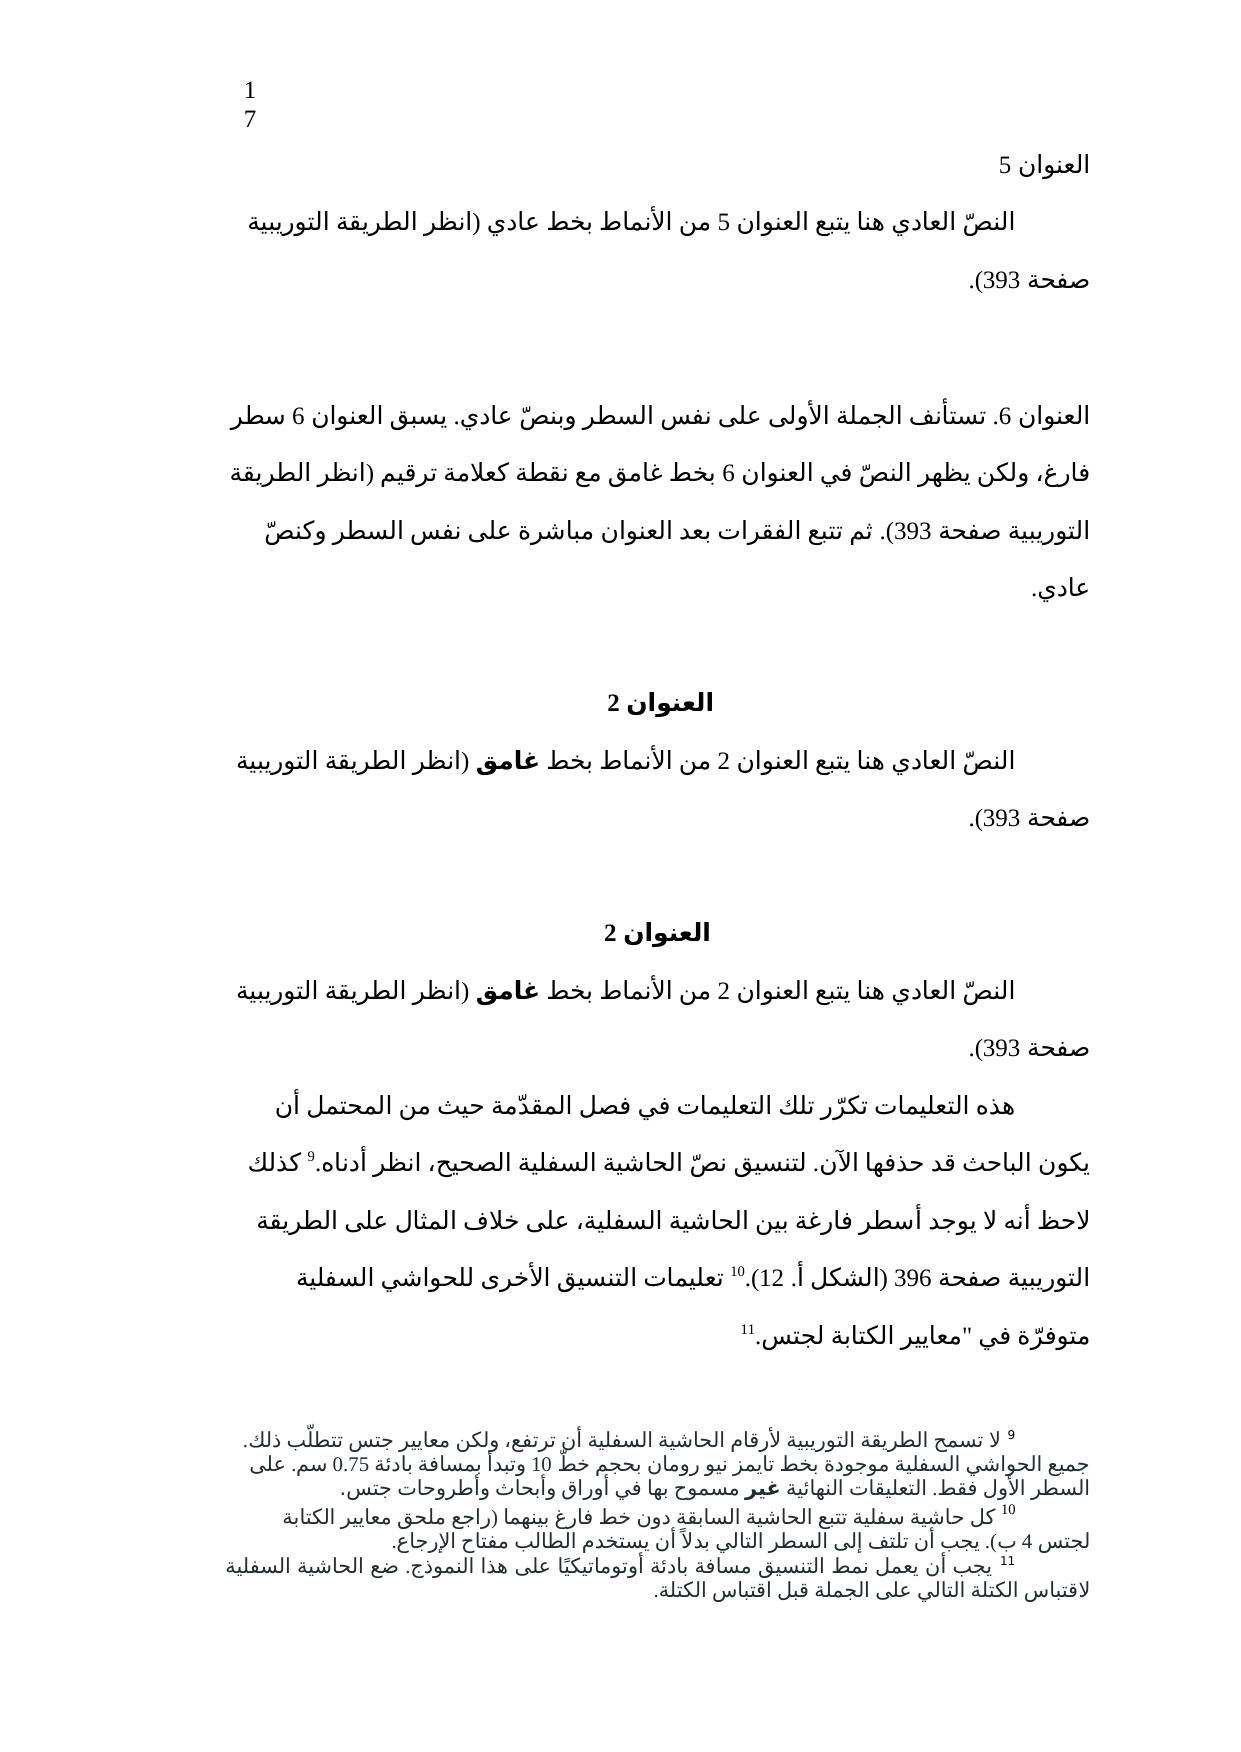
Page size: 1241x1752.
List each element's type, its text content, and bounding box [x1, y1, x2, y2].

text هذه التعليمات تكرّر تلك التعليمات في فصل المقدّمة حيث من المحتمل أن يكون الباحث قد حذفها الآن. لتنسيق نصّ الحاشية السفلية الصحيح، انظر أدناه. كذلك لاحظ أنه لا يوجد أسطر فارغة بين الحاشية السفلية، على خلاف المثال على الطريقة التوريبية صفحة 396 (الشكل أ. 12). تعليمات التنسيق الأخرى للحواشي السفلية متوفرّة في "معايير الكتابة لجتس. [225, 1091, 1090, 1349]
subtitle العنوان 6. تستأنف الجملة الأولى على نفس السطر وبنصّ عادي. يسبق العنوان 6 سطر فارغ، ولكن يظهر النصّ في العنوان 6 بخط غامق مع نقطة كعلامة ترقيم (انظر الطريقة التوريبية صفحة 393). ثم تتبع الفقرات بعد العنوان مباشرة على نفس السطر وكنصّ عادي. [225, 401, 1090, 602]
text النصّ العادي هنا يتبع العنوان 2 من الأنماط بخط غامق (انظر الطريقة التوريبية صفحة 393). [225, 976, 1090, 1062]
subtitle العنوان 2 [225, 918, 1090, 947]
subtitle العنوان 2 [225, 688, 1090, 717]
text النصّ العادي هنا يتبع العنوان 2 من الأنماط بخط غامق (انظر الطريقة التوريبية صفحة 393). [225, 746, 1090, 832]
subtitle العنوان 5 [225, 150, 1090, 179]
text النصّ العادي هنا يتبع العنوان 5 من الأنماط بخط عادي (انظر الطريقة التوريبية صفحة 393). [225, 207, 1090, 294]
